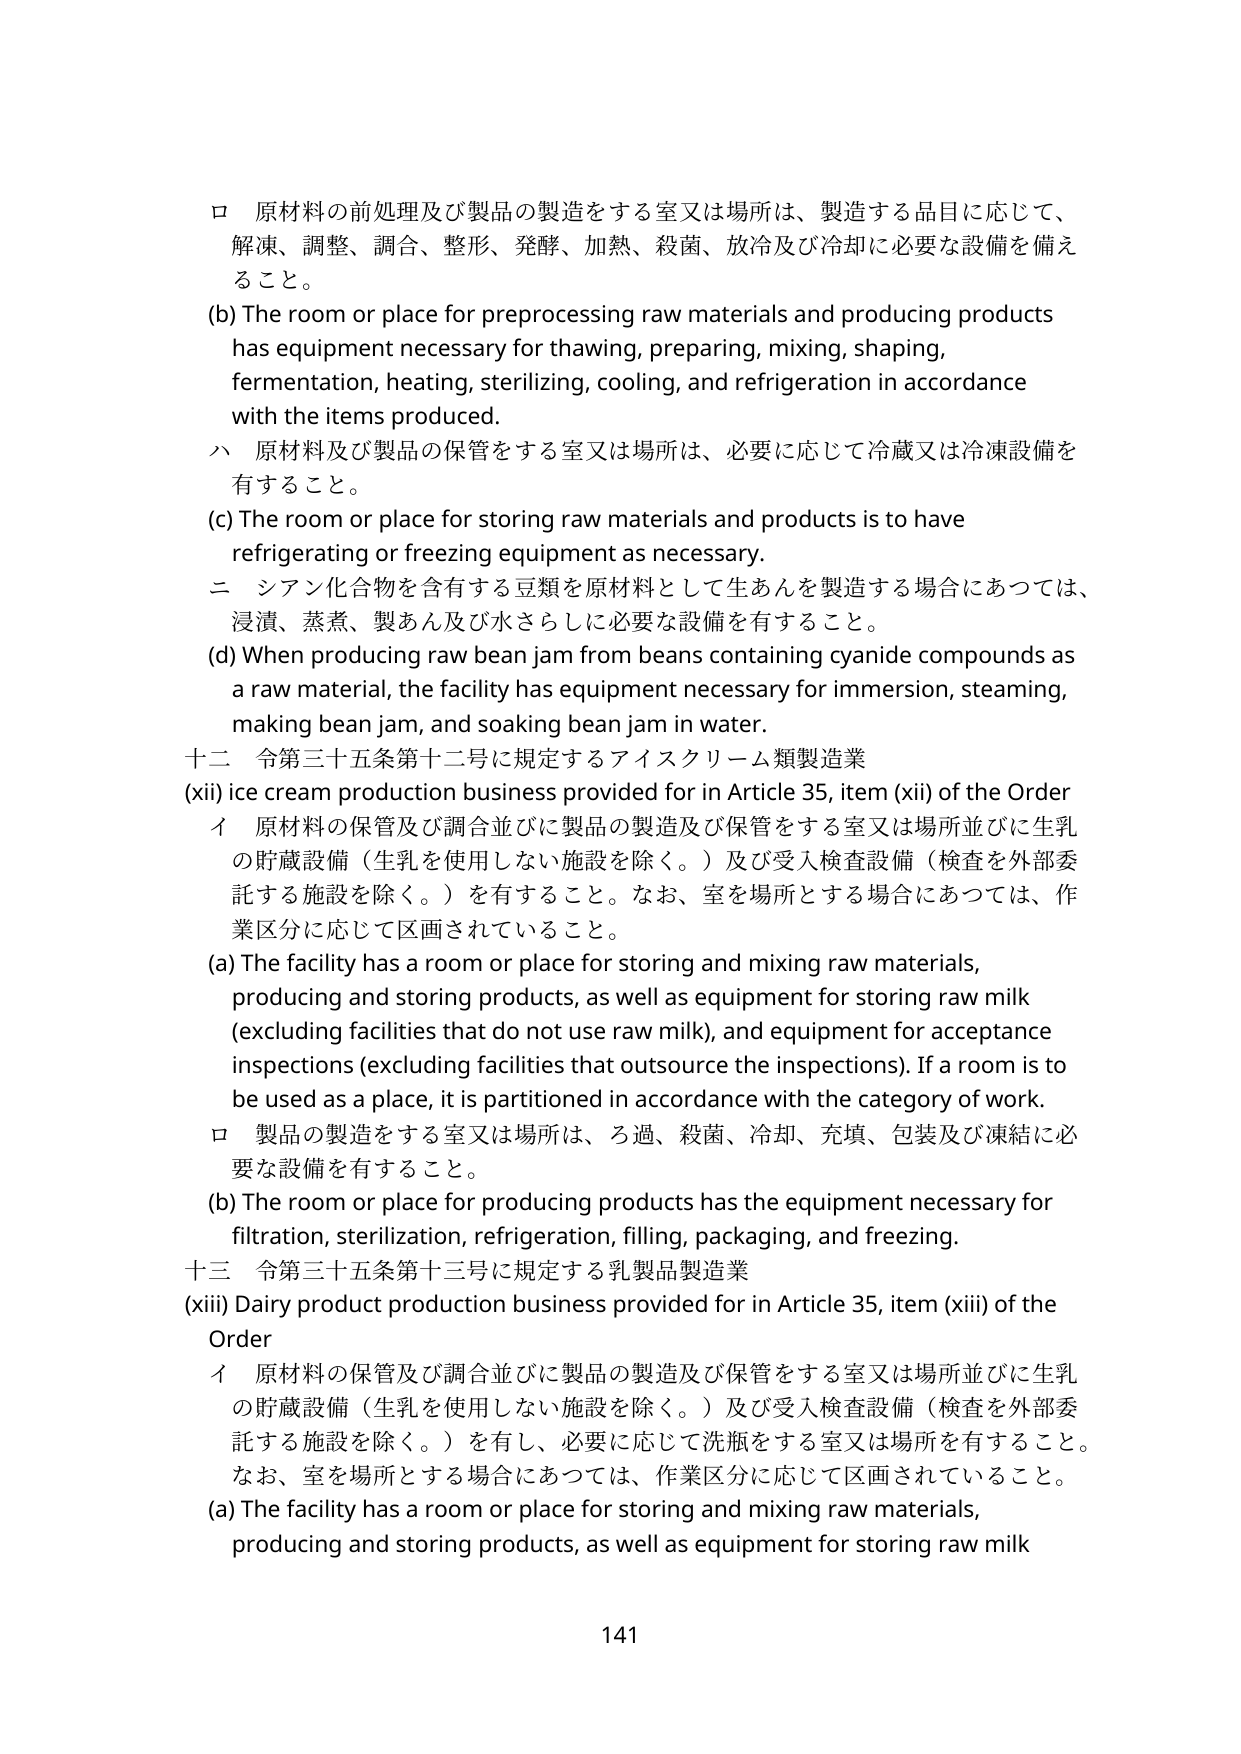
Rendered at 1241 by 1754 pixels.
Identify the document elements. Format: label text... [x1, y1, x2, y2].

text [207, 1492, 1079, 1560]
text ロ 原材料の前処理及び製品の製造をする室又は場所は、製造する品目に応じて、解凍、調整、調合、整形、発酵、加熱、殺菌、放冷及び冷却に必要な設備を備えること。 [207, 194, 1079, 296]
text ハ 原材料及び製品の保管をする室又は場所は、必要に応じて冷蔵又は冷凍設備を有すること。 [207, 433, 1079, 501]
text ニ シアン化合物を含有する豆類を原材料として生あんを製造する場合にあつては、浸漬、蒸煮、製あん及び水さらしに必要な設備を有すること。 [207, 569, 1079, 638]
text 十三 令第三十五条第十三号に規定する乳製品製造業 [184, 1253, 1079, 1287]
text イ 原材料の保管及び調合並びに製品の製造及び保管をする室又は場所並びに生乳の貯蔵設備（生乳を使用しない施設を除く。）及び受入検査設備（検査を外部委託する施設を除く。）を有すること。なお、室を場所とする場合にあつては、作業区分に応じて区画されていること。 [207, 809, 1079, 945]
text (a) The facility has a room or place for storing and mixing raw materials, producing and storing products, as well as equipment for storing raw milk (excluding facilities that do not use raw milk), and equipment for acceptance inspections (excluding facilities that outsource the inspections). If a room is to be used as a place, it is partitioned in accordance with the category of work. [207, 945, 1079, 1116]
text ロ 製品の製造をする室又は場所は、ろ過、殺菌、冷却、充填、包装及び凍結に必要な設備を有すること。 [207, 1116, 1079, 1184]
text (xii) ice cream production business provided for in Article 35, item (xii) of the Order [184, 774, 1079, 809]
text (c) The room or place for storing raw materials and products is to have refrigerating or freezing equipment as necessary. [207, 501, 1079, 569]
text 十二 令第三十五条第十二号に規定するアイスクリーム類製造業 [184, 740, 1079, 774]
text (b) The room or place for producing products has the equipment necessary for filtration, sterilization, refrigeration, filling, packaging, and freezing. [207, 1184, 1079, 1253]
text イ 原材料の保管及び調合並びに製品の製造及び保管をする室又は場所並びに生乳の貯蔵設備（生乳を使用しない施設を除く。）及び受入検査設備（検査を外部委託する施設を除く。）を有し、必要に応じて洗瓶をする室又は場所を有すること。なお、室を場所とする場合にあつては、作業区分に応じて区画されていること。 [207, 1355, 1079, 1492]
text (d) When producing raw bean jam from beans containing cyanide compounds as a raw material, the facility has equipment necessary for immersion, steaming, making bean jam, and soaking bean jam in water. [207, 638, 1079, 740]
text (b) The room or place for preprocessing raw materials and producing products has equipment necessary for thawing, preparing, mixing, shaping, fermentation, heating, sterilizing, cooling, and refrigeration in accordance with the items produced. [207, 296, 1079, 433]
text (xiii) Dairy product production business provided for in Article 35, item (xiii) of the Order [184, 1287, 1079, 1355]
